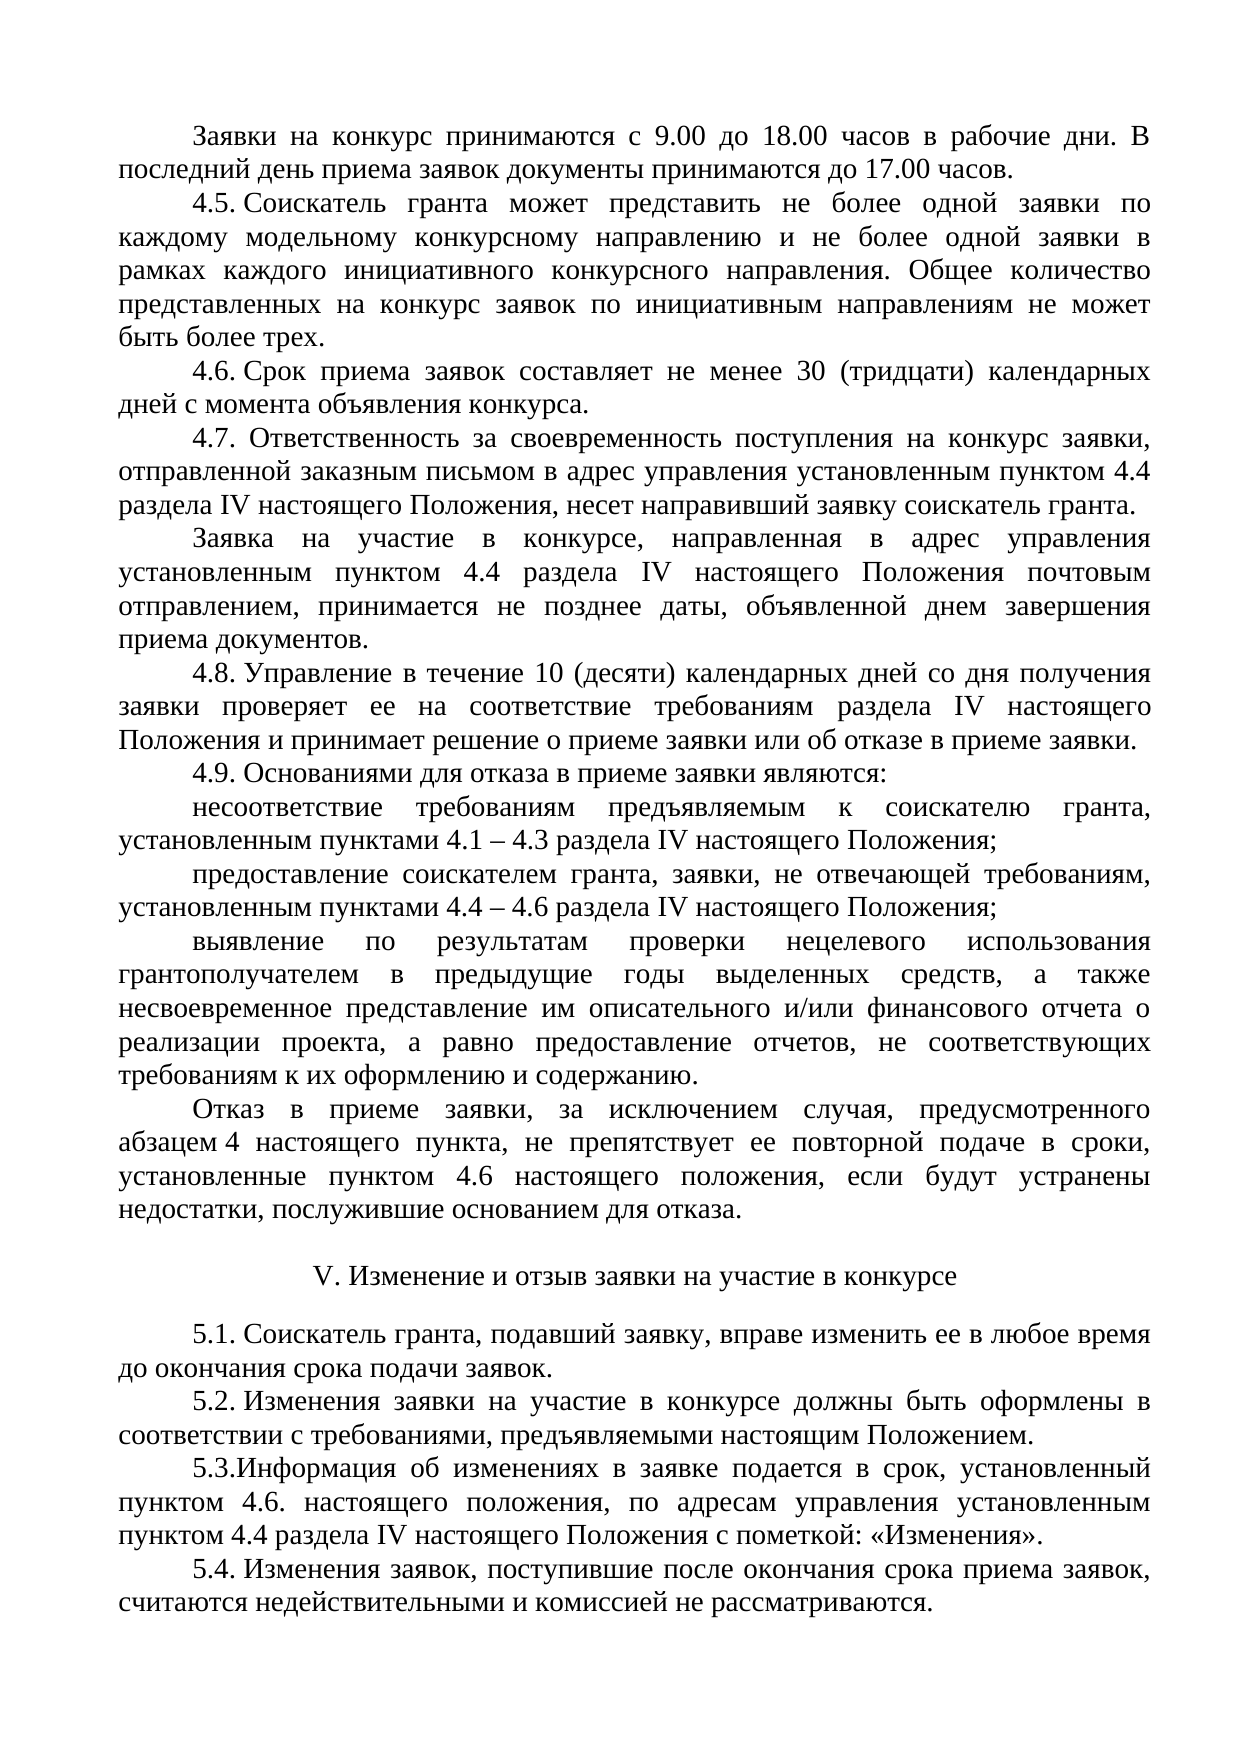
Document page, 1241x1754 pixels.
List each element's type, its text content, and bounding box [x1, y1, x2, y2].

text выявление по результатам проверки нецелевого использования грантополучателем в предыдущие годы выделенных средств, а также несвоевременное представление им описательного и/или финансового отчета о реализации проекта, а равно предоставление отчетов, не соответствующих требованиям к их оформлению и содержанию. [118, 923, 1152, 1091]
text V. Изменение и отзыв заявки на участие в конкурсе [118, 1258, 1152, 1292]
text 4.8. Управление в течение 10 (десяти) календарных дней со дня получения заявки проверяет ее на соответствие требованиям раздела IV настоящего Положения и принимает решение о приеме заявки или об отказе в приеме заявки. [118, 655, 1152, 755]
text 5.2. Изменения заявки на участие в конкурсе должны быть оформлены в соответствии с требованиями, предъявляемыми настоящим Положением. [118, 1383, 1152, 1450]
text Заявка на участие в конкурсе, направленная в адрес управления установленным пунктом 4.4 раздела IV настоящего Положения почтовым отправлением, принимается не позднее даты, объявленной днем завершения приема документов. [118, 521, 1152, 655]
text Заявки на конкурс принимаются с 9.00 до 18.00 часов в рабочие дни. В последний день приема заявок документы принимаются до 17.00 часов. [118, 118, 1152, 185]
text 4.7. Ответственность за своевременность поступления на конкурс заявки, отправленной заказным письмом в адрес управления установленным пунктом 4.4 раздела IV настоящего Положения, несет направивший заявку соискатель гранта. [118, 420, 1152, 521]
text Отказ в приеме заявки, за исключением случая, предусмотренного абзацем 4 настоящего пункта, не препятствует ее повторной подаче в сроки, установленные пунктом 4.6 настоящего положения, если будут устранены недостатки, послужившие основанием для отказа. [118, 1091, 1152, 1225]
text 5.3.Информация об изменениях в заявке подается в срок, установленный пунктом 4.6. настоящего положения, по адресам управления установленным пунктом 4.4 раздела IV настоящего Положения с пометкой: «Изменения». [118, 1450, 1152, 1551]
text 4.9. Основаниями для отказа в приеме заявки являются: [118, 755, 1152, 789]
text 5.4. Изменения заявок, поступившие после окончания срока приема заявок, считаются недействительными и комиссией не рассматриваются. [118, 1551, 1152, 1618]
text 4.5. Соискатель гранта может представить не более одной заявки по каждому модельному конкурсному направлению и не более одной заявки в рамках каждого инициативного конкурсного направления. Общее количество представленных на конкурс заявок по инициативным направлениям не может быть более трех. [118, 185, 1152, 353]
text предоставление соискателем гранта, заявки, не отвечающей требованиям, установленным пунктами 4.4 – 4.6 раздела IV настоящего Положения; [118, 856, 1152, 923]
text 5.1. Соискатель гранта, подавший заявку, вправе изменить ее в любое время до окончания срока подачи заявок. [118, 1316, 1152, 1383]
text 4.6. Срок приема заявок составляет не менее 30 (тридцати) календарных дней с момента объявления конкурса. [118, 353, 1152, 420]
text несоответствие требованиям предъявляемым к соискателю гранта, установленным пунктами 4.1 – 4.3 раздела IV настоящего Положения; [118, 789, 1152, 856]
